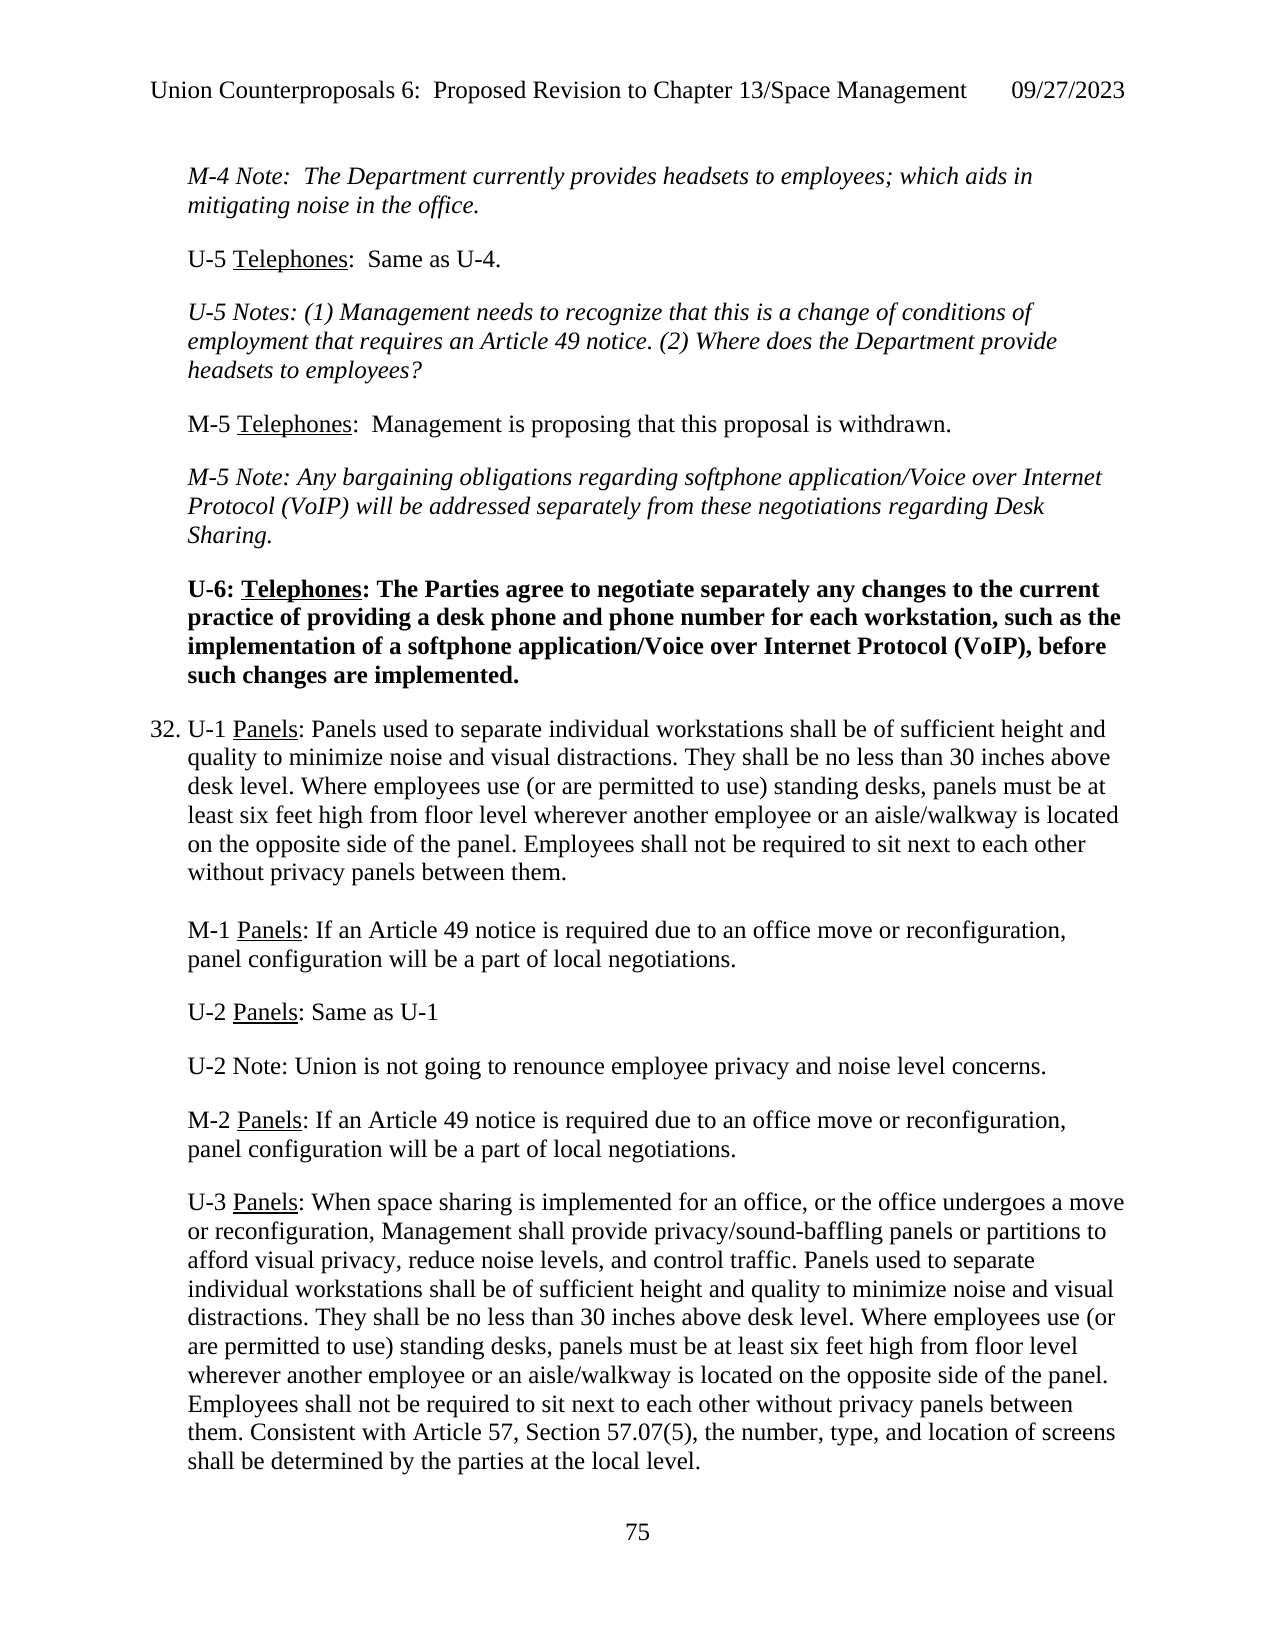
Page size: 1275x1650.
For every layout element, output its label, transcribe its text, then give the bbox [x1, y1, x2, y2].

text M-5 Note: Any bargaining obligations regarding softphone application/Voice over Internet Protocol (VoIP) will be addressed separately from these negotiations regarding Desk Sharing. [187, 462, 1125, 549]
text M-4 Note: The Department currently provides headsets to employees; which aids in mitigating noise in the office. [187, 161, 1125, 219]
text U-3 Panels: When space sharing is implemented for an office, or the office undergoes a move or reconfiguration, Management shall provide privacy/sound-baffling panels or partitions to afford visual privacy, reduce noise levels, and control traffic. Panels used to separate individual workstations shall be of sufficient height and quality to minimize noise and visual distractions. They shall be no less than 30 inches above desk level. Where employees use (or are permitted to use) standing desks, panels must be at least six feet high from floor level wherever another employee or an aisle/walkway is located on the opposite side of the panel. Employees shall not be required to sit next to each other without privacy panels between them. Consistent with Article 57, Section 57.07(5), the number, type, and location of screens shall be determined by the parties at the local level. [187, 1187, 1125, 1475]
text M-5 Telephones: Management is proposing that this proposal is withdrawn. [187, 409, 1125, 437]
text M-1 Panels: If an Article 49 notice is required due to an office move or reconfiguration, panel configuration will be a part of local negotiations. [187, 915, 1125, 972]
text U-6: Telephones: The Parties agree to negotiate separately any changes to the current practice of providing a desk phone and phone number for each workstation, such as the implementation of a softphone application/Voice over Internet Protocol (VoIP), before such changes are implemented. [187, 574, 1125, 689]
text U-5 Notes: (1) Management needs to recognize that this is a change of conditions of employment that requires an Article 49 notice. (2) Where does the Department provide headsets to employees? [187, 297, 1125, 384]
text U-2 Panels: Same as U-1 [187, 997, 1125, 1026]
text 32. U-1 Panels: Panels used to separate individual workstations shall be of sufficient height and [150, 714, 1125, 742]
text U-5 Telephones: Same as U-4. [187, 244, 1125, 272]
text M-2 Panels: If an Article 49 notice is required due to an office move or reconfiguration, panel configuration will be a part of local negotiations. [187, 1105, 1125, 1162]
text U-2 Note: Union is not going to renounce employee privacy and noise level concerns. [187, 1051, 1125, 1080]
text quality to minimize noise and visual distractions. They shall be no less than 30 inches above desk level. Where employees use (or are permitted to use) standing desks, panels must be at least six feet high from floor level wherever another employee or an aisle/walkway is located on the opposite side of the panel. Employees shall not be required to sit next to each other without privacy panels between them. [187, 742, 1125, 886]
